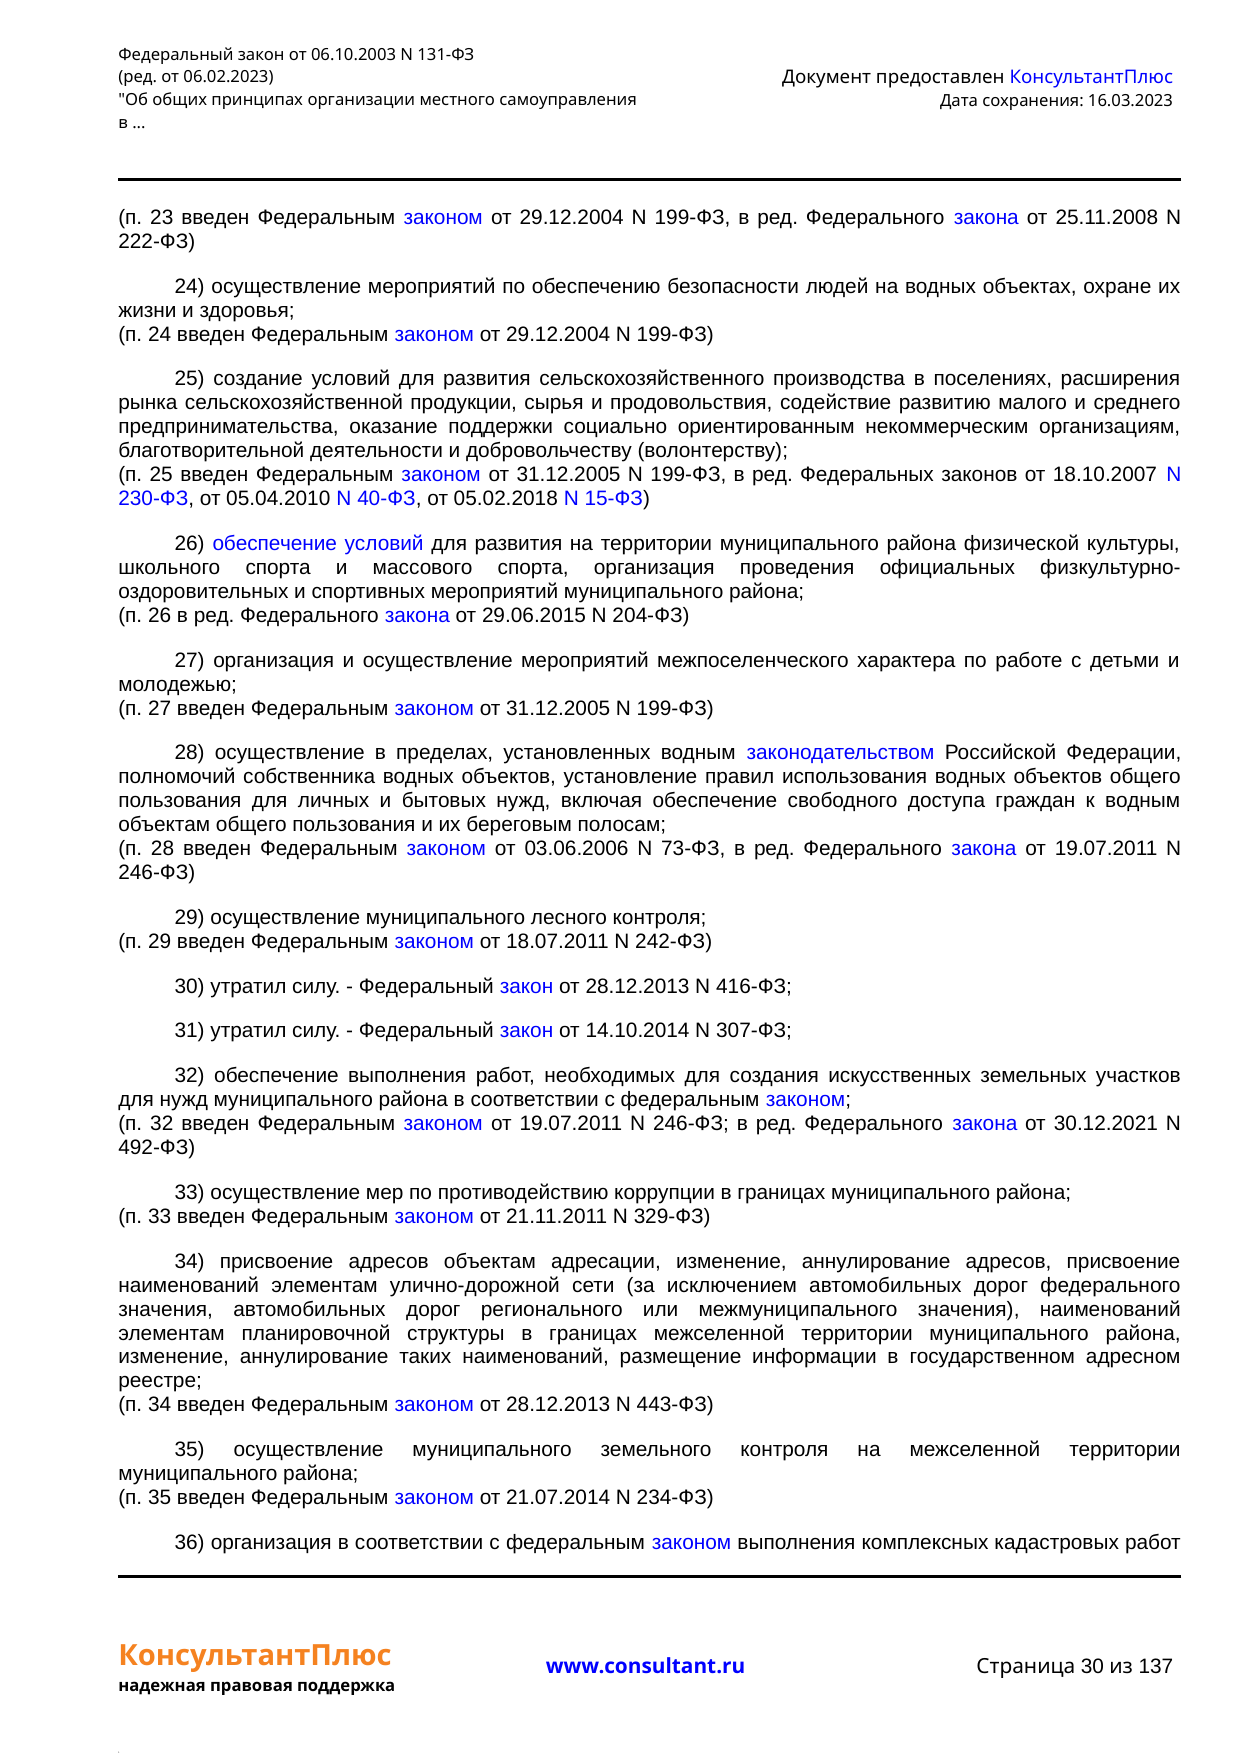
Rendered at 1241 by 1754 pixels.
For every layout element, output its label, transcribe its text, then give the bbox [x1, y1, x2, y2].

text 30) утратил силу. - Федеральный закон от 28.12.2013 N 416-ФЗ; [118, 973, 1181, 997]
text 33) осуществление мер по противодействию коррупции в границах муниципального района; [118, 1180, 1181, 1204]
text (п. 34 введен Федеральным законом от 28.12.2013 N 443-ФЗ) [118, 1392, 1181, 1416]
text (п. 23 введен Федеральным законом от 29.12.2004 N 199-ФЗ, в ред. Федерального закона от 25.11.2008 N 222-ФЗ) [118, 205, 1181, 253]
text 34) присвоение адресов объектам адресации, изменение, аннулирование адресов, присвоение наименований элементам улично-дорожной сети (за исключением автомобильных дорог федерального значения, автомобильных дорог регионального или межмуниципального значения), наименований элементам планировочной структуры в границах межселенной территории муниципального района, изменение, аннулирование таких наименований, размещение информации в государственном адресном реестре; [118, 1248, 1181, 1392]
text 25) создание условий для развития сельскохозяйственного производства в поселениях, расширения рынка сельскохозяйственной продукции, сырья и продовольствия, содействие развитию малого и среднего предпринимательства, оказание поддержки социально ориентированным некоммерческим организациям, благотворительной деятельности и добровольчеству (волонтерству); [118, 366, 1181, 462]
text 27) организация и осуществление мероприятий межпоселенческого характера по работе с детьми и молодежью; [118, 647, 1181, 695]
text (п. 25 введен Федеральным законом от 31.12.2005 N 199-ФЗ, в ред. Федеральных законов от 18.10.2007 N 230-ФЗ, от 05.04.2010 N 40-ФЗ, от 05.02.2018 N 15-ФЗ) [118, 462, 1181, 510]
text (п. 35 введен Федеральным законом от 21.07.2014 N 234-ФЗ) [118, 1485, 1181, 1509]
text 35) осуществление муниципального земельного контроля на межселенной территории муниципального района; [118, 1437, 1181, 1485]
text 28) осуществление в пределах, установленных водным законодательством Российской Федерации, полномочий собственника водных объектов, установление правил использования водных объектов общего пользования для личных и бытовых нужд, включая обеспечение свободного доступа граждан к водным объектам общего пользования и их береговым полосам; [118, 740, 1181, 836]
text (п. 27 введен Федеральным законом от 31.12.2005 N 199-ФЗ) [118, 695, 1181, 719]
text 26) обеспечение условий для развития на территории муниципального района физической культуры, школьного спорта и массового спорта, организация проведения официальных физкультурно-оздоровительных и спортивных мероприятий муниципального района; [118, 531, 1181, 603]
text (п. 28 введен Федеральным законом от 03.06.2006 N 73-ФЗ, в ред. Федерального закона от 19.07.2011 N 246-ФЗ) [118, 836, 1181, 884]
text (п. 24 введен Федеральным законом от 29.12.2004 N 199-ФЗ) [118, 321, 1181, 345]
text (п. 26 в ред. Федерального закона от 29.06.2015 N 204-ФЗ) [118, 603, 1181, 627]
text (п. 29 введен Федеральным законом от 18.07.2011 N 242-ФЗ) [118, 929, 1181, 953]
text 32) обеспечение выполнения работ, необходимых для создания искусственных земельных участков для нужд муниципального района в соответствии с федеральным законом; [118, 1063, 1181, 1111]
text (п. 33 введен Федеральным законом от 21.11.2011 N 329-ФЗ) [118, 1204, 1181, 1228]
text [118, 1530, 1181, 1554]
text 31) утратил силу. - Федеральный закон от 14.10.2014 N 307-ФЗ; [118, 1018, 1181, 1042]
text 24) осуществление мероприятий по обеспечению безопасности людей на водных объектах, охране их жизни и здоровья; [118, 273, 1181, 321]
text (п. 32 введен Федеральным законом от 19.07.2011 N 246-ФЗ; в ред. Федерального закона от 30.12.2021 N 492-ФЗ) [118, 1111, 1181, 1159]
text 29) осуществление муниципального лесного контроля; [118, 905, 1181, 929]
